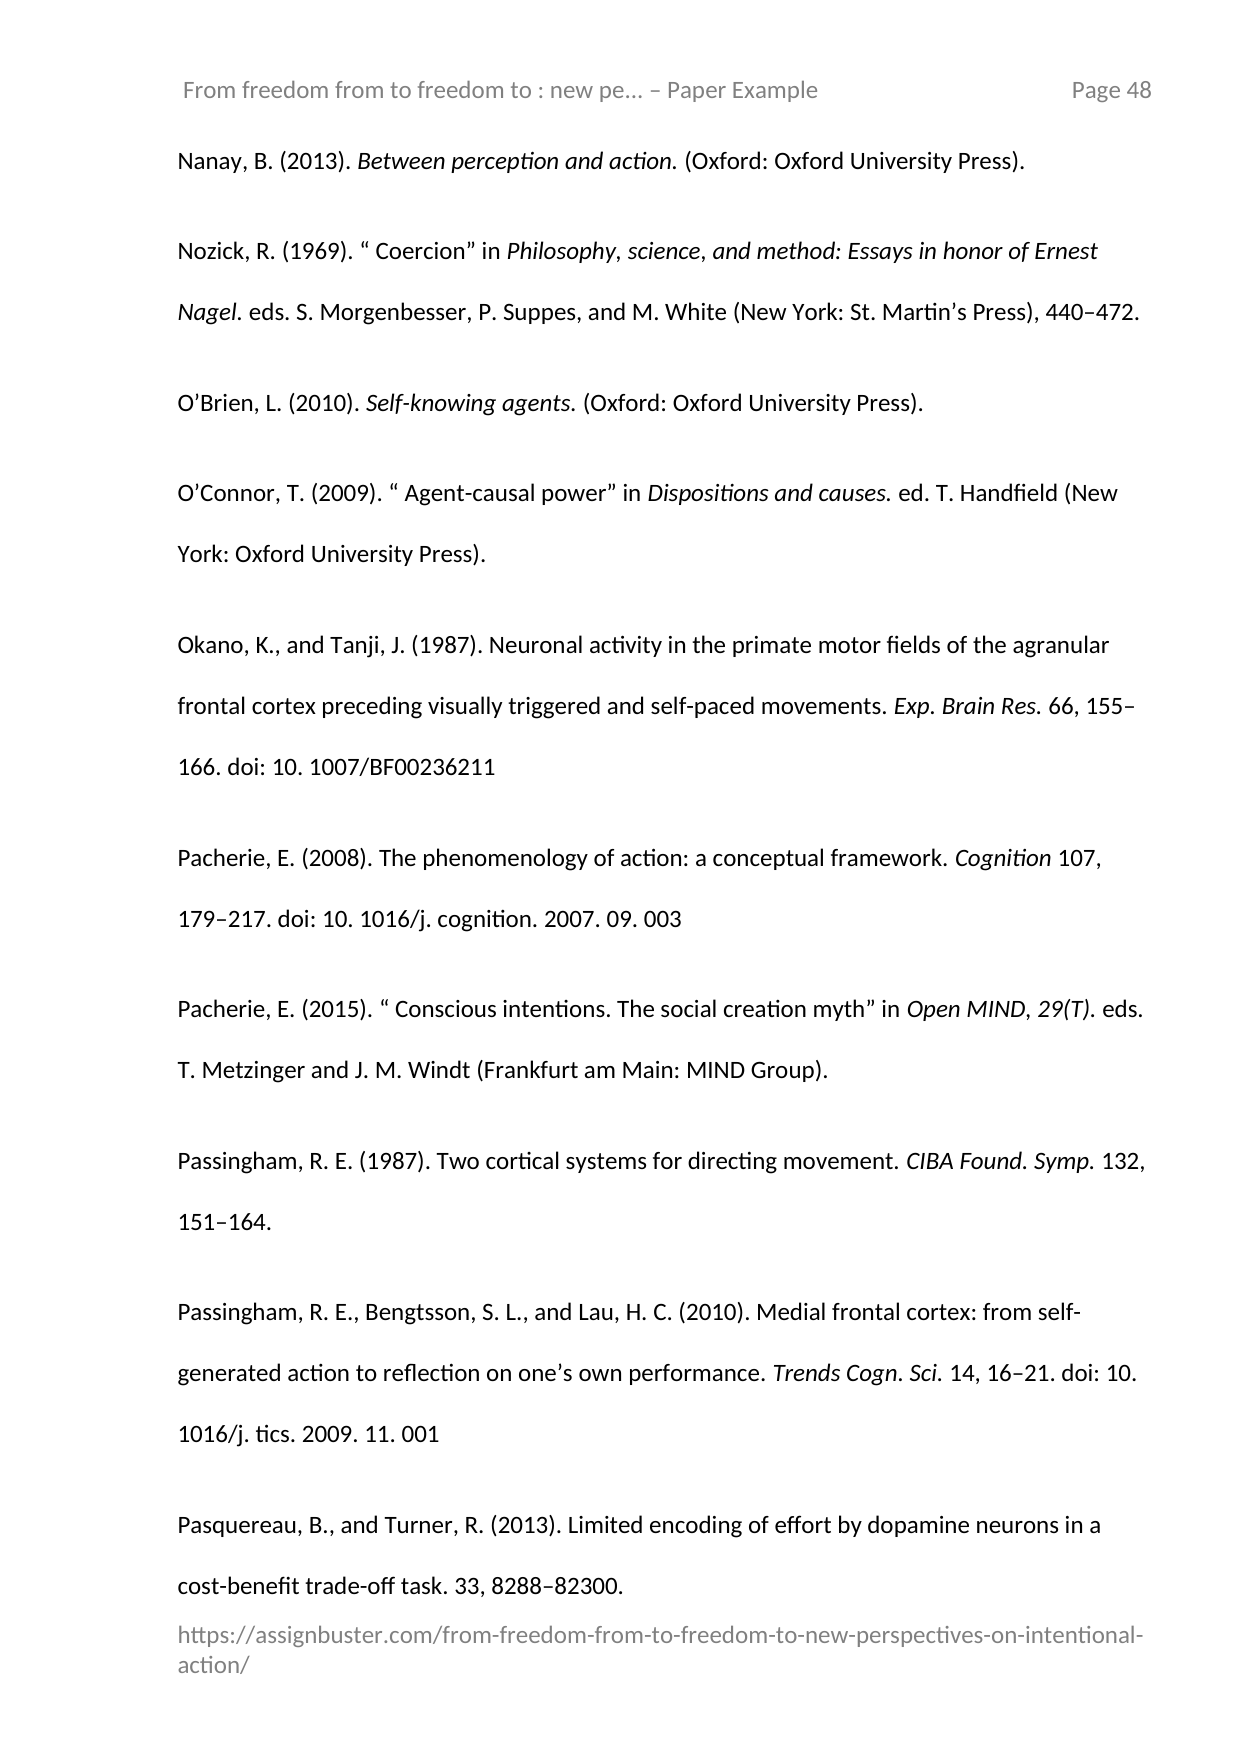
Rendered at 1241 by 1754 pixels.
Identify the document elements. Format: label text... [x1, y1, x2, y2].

text Nanay, B. (2013). Between perception and action. (Oxford: Oxford University Press). [177, 145, 1152, 176]
text O’Brien, L. (2010). Self-knowing agents. (Oxford: Oxford University Press). [177, 387, 1152, 418]
text Pacherie, E. (2008). The phenomenology of action: a conceptual framework. Cognition 107, 179–217. doi: 10. 1016/j. cognition. 2007. 09. 003 [177, 842, 1152, 933]
text O’Connor, T. (2009). “ Agent-causal power” in Dispositions and causes. ed. T. Handfield (New York: Oxford University Press). [177, 478, 1152, 569]
text Okano, K., and Tanji, J. (1987). Neuronal activity in the primate motor fields of the agranular frontal cortex preceding visually triggered and self-paced movements. Exp. Brain Res. 66, 155–166. doi: 10. 1007/BF00236211 [177, 629, 1152, 782]
text Pasquereau, B., and Turner, R. (2013). Limited encoding of effort by dopamine neurons in a cost-benefit trade-off task. 33, 8288–82300. [177, 1509, 1152, 1601]
text Passingham, R. E. (1987). Two cortical systems for directing movement. CIBA Found. Symp. 132, 151–164. [177, 1145, 1152, 1236]
text Pacherie, E. (2015). “ Conscious intentions. The social creation myth” in Open MIND, 29(T). eds. T. Metzinger and J. M. Windt (Frankfurt am Main: MIND Group). [177, 993, 1152, 1085]
text Passingham, R. E., Bengtsson, S. L., and Lau, H. C. (2010). Medial frontal cortex: from self-generated action to reflection on one’s own performance. Trends Cogn. Sci. 14, 16–21. doi: 10. 1016/j. tics. 2009. 11. 001 [177, 1296, 1152, 1449]
text Nozick, R. (1969). “ Coercion” in Philosophy, science, and method: Essays in honor of Ernest Nagel. eds. S. Morgenbesser, P. Suppes, and M. White (New York: St. Martin’s Press), 440–472. [177, 236, 1152, 327]
